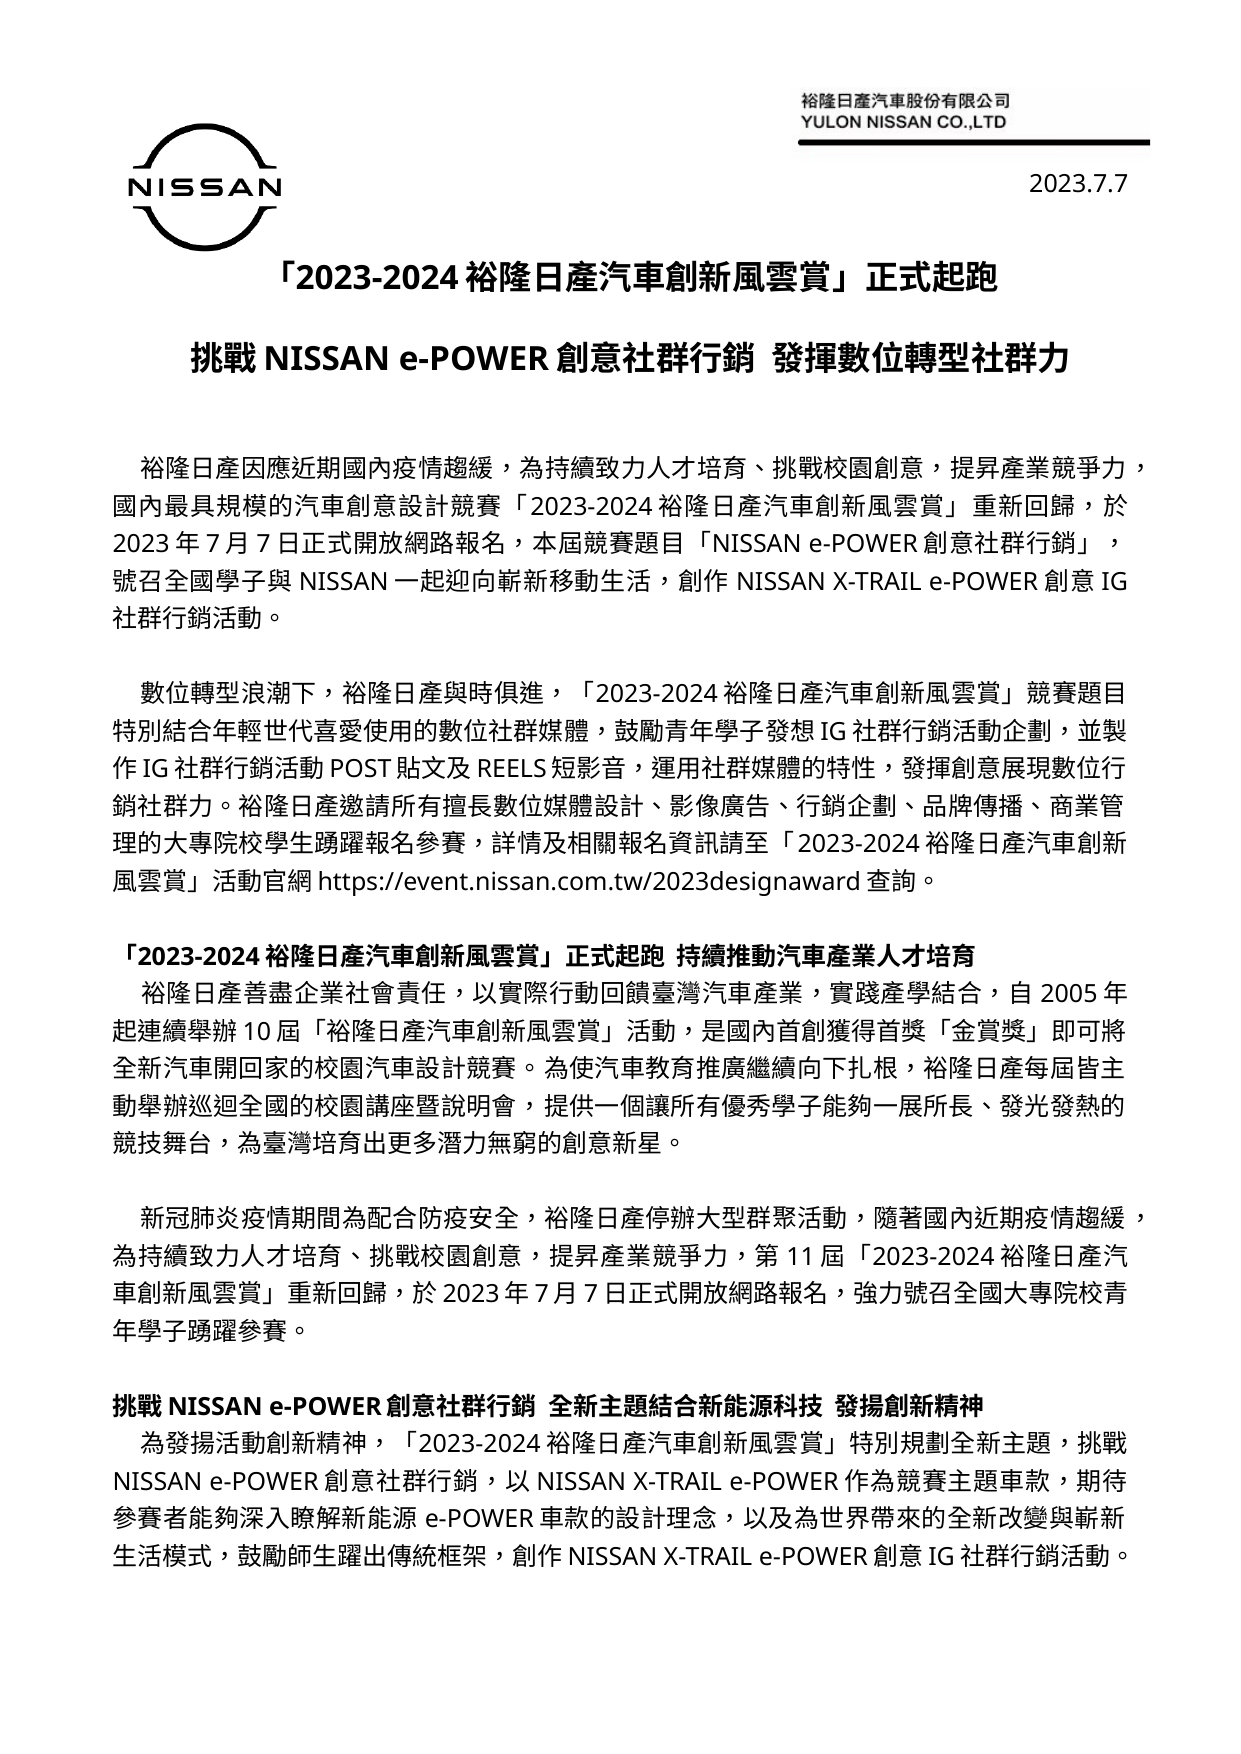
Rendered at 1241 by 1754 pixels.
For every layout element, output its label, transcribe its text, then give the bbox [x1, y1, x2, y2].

text 挑戰NISSAN e-POWER創意社群行銷 發揮數位轉型社群力 [83, 321, 1128, 383]
picture [781, 87, 1151, 211]
text 「2023-2024裕隆日產汽車創新風雲賞」正式起跑 持續推動汽車產業人才培育 [112, 935, 1128, 973]
text 裕隆日產因應近期國內疫情趨緩，為持續致力人才培育、挑戰校園創意，提昇產業競爭力，國內最具規模的汽車創意設計競賽「2023-2024裕隆日產汽車創新風雲賞」重新回歸，於2023年7月7日正式開放網路報名，本屆競賽題目「NISSAN e-POWER創意社群行銷」，號召全國學子與NISSAN一起迎向嶄新移動生活，創作NISSAN X-TRAIL e-POWER創意IG社群行銷活動。 [112, 448, 1128, 635]
picture [109, 120, 300, 239]
text 為發揚活動創新精神，「2023-2024裕隆日產汽車創新風雲賞」特別規劃全新主題，挑戰NISSAN e-POWER創意社群行銷，以NISSAN X-TRAIL e-POWER作為競賽主題車款，期待參賽者能夠深入瞭解新能源e-POWER車款的設計理念，以及為世界帶來的全新改變與嶄新生活模式，鼓勵師生躍出傳統框架，創作NISSAN X-TRAIL e-POWER創意IG社群行銷活動。 [112, 1423, 1128, 1573]
text 挑戰NISSAN e-POWER創意社群行銷 全新主題結合新能源科技 發揚創新精神 [112, 1385, 1128, 1423]
text 新冠肺炎疫情期間為配合防疫安全，裕隆日產停辦大型群聚活動，隨著國內近期疫情趨緩，為持續致力人才培育、挑戰校園創意，提昇產業競爭力，第11屆「2023-2024裕隆日產汽車創新風雲賞」重新回歸，於2023年7月7日正式開放網路報名，強力號召全國大專院校青年學子踴躍參賽。 [112, 1198, 1128, 1348]
text 裕隆日產善盡企業社會責任，以實際行動回饋臺灣汽車產業，實踐產學結合，自2005年起連續舉辦10屆「裕隆日產汽車創新風雲賞」活動，是國內首創獲得首獎「金賞獎」即可將全新汽車開回家的校園汽車設計競賽。為使汽車教育推廣繼續向下扎根，裕隆日產每屆皆主動舉辦巡迴全國的校園講座暨說明會，提供一個讓所有優秀學子能夠一展所長、發光發熱的競技舞台，為臺灣培育出更多潛力無窮的創意新星。 [112, 973, 1128, 1160]
text 「2023-2024裕隆日產汽車創新風雲賞」正式起跑 [83, 239, 1128, 302]
text 數位轉型浪潮下，裕隆日產與時俱進，「2023-2024裕隆日產汽車創新風雲賞」競賽題目特別結合年輕世代喜愛使用的數位社群媒體，鼓勵青年學子發想IG社群行銷活動企劃，並製作IG社群行銷活動POST貼文及REELS短影音，運用社群媒體的特性，發揮創意展現數位行銷社群力。裕隆日產邀請所有擅長數位媒體設計、影像廣告、行銷企劃、品牌傳播、商業管理的大專院校學生踴躍報名參賽，詳情及相關報名資訊請至「2023-2024裕隆日產汽車創新風雲賞」活動官網https://event.nissan.com.tw/2023designaward查詢。 [112, 673, 1128, 898]
text 2023.7.7 [112, 164, 1128, 202]
